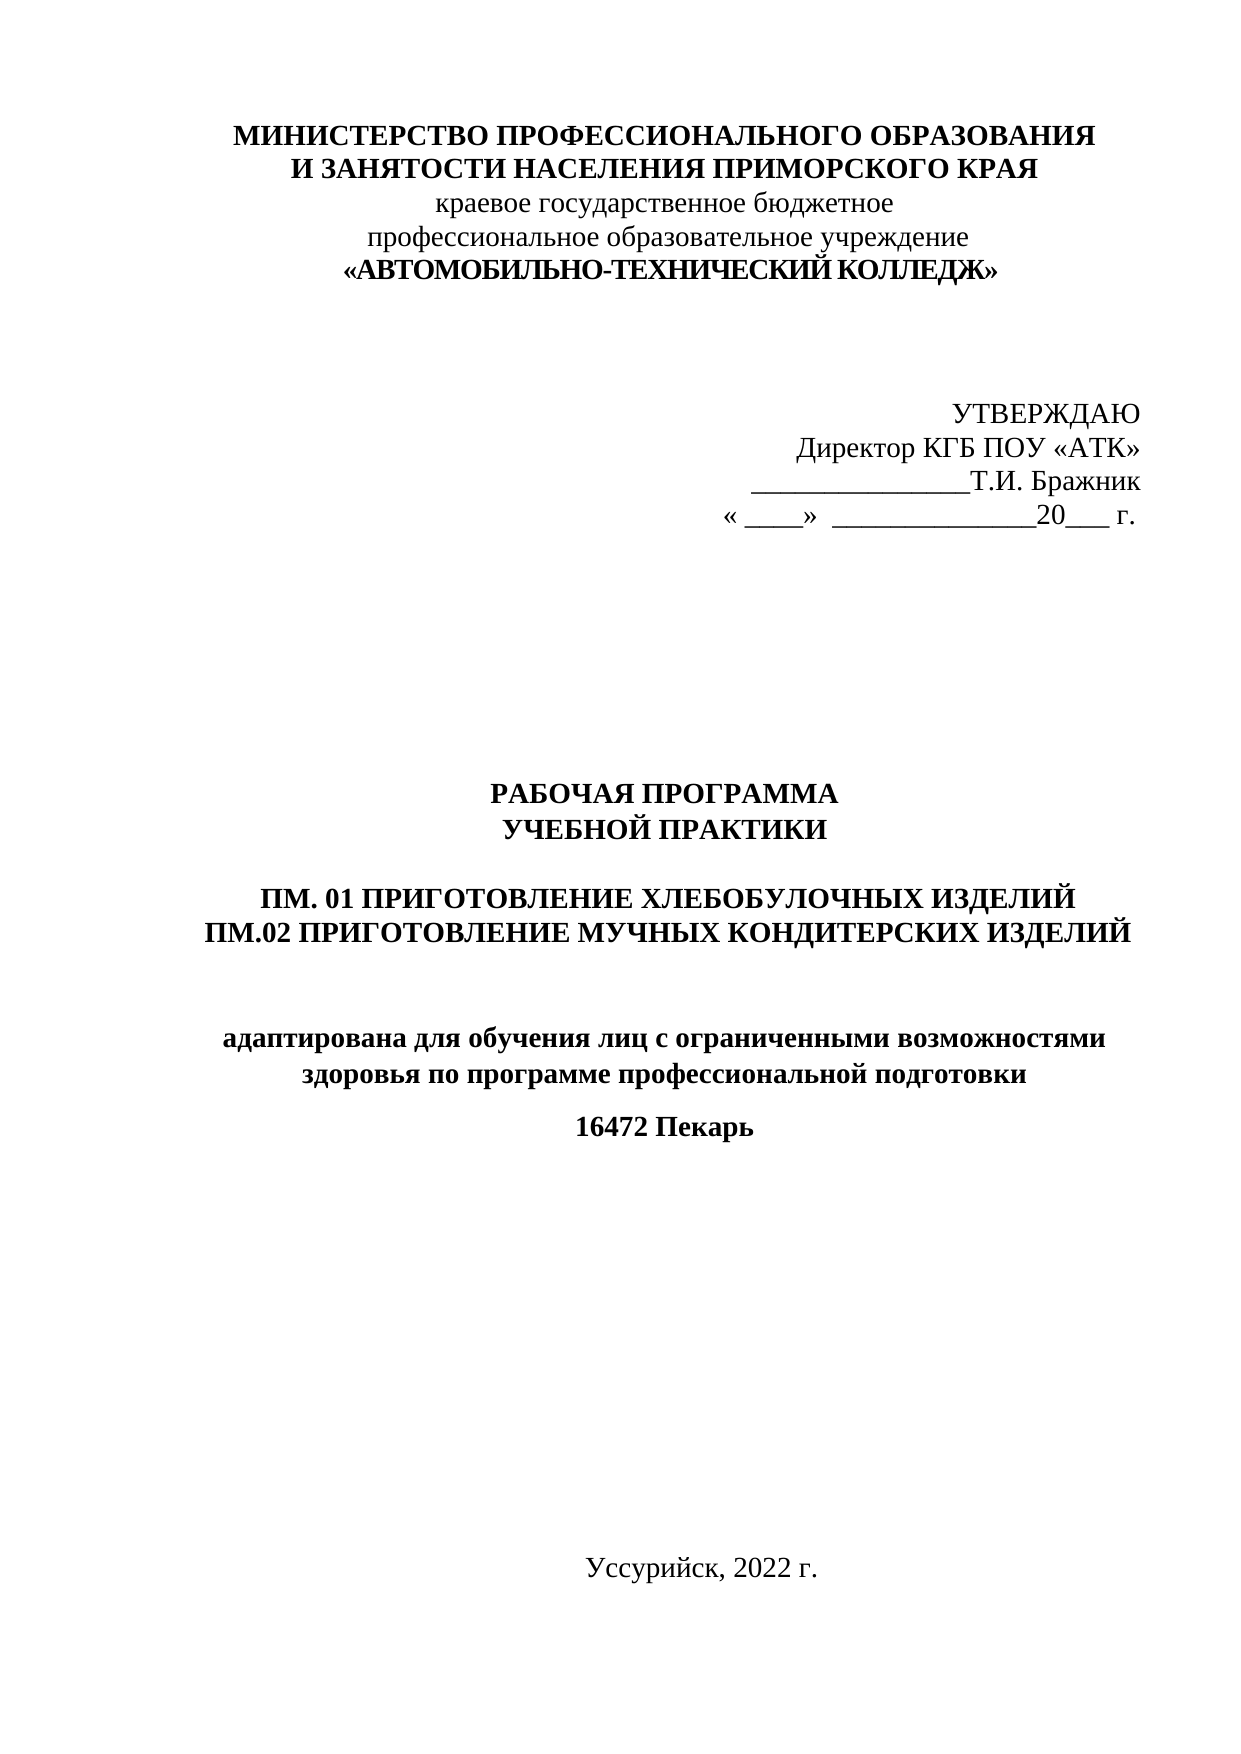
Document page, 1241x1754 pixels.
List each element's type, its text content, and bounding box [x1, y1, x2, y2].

text краевое государственное бюджетное [177, 185, 1152, 219]
text РАБОЧАЯ ПРОГРАММА [177, 776, 1152, 809]
text ПМ.02 ПРИГОТОВЛЕНИЕ МУЧНЫХ КОНДИТЕРСКИХ ИЗДЕЛИЙ [177, 915, 1152, 949]
text адаптирована для обучения лиц с ограниченными возможностями здоровья по программе профессиональной подготовки [177, 1020, 1152, 1089]
table_cell « ____» ______________20___ г. [653, 497, 1152, 546]
text ПМ. 01 ПРИГОТОВЛЕНИЕ ХЛЕБОБУЛОЧНЫХ ИЗДЕЛИЙ [177, 882, 1152, 915]
text УЧЕБНОЙ ПРАКТИКИ [177, 812, 1152, 845]
text МИНИСТЕРСТВО ПРОФЕССИОНАЛЬНОГО ОБРАЗОВАНИЯ И ЗАНЯТОСТИ НАСЕЛЕНИЯ ПРИМОРСКОГО КРАЯ [177, 118, 1152, 185]
table_cell _______________Т.И. Бражник [653, 463, 1152, 497]
text «АВТОМОБИЛЬНО-ТЕХНИЧЕСКИЙ КОЛЛЕДЖ» [177, 252, 1152, 286]
text 16472 Пекарь [177, 1109, 1152, 1142]
table_header УТВЕРЖДАЮ [653, 396, 1152, 430]
text Уссурийск, 2022 г. [177, 1551, 1152, 1584]
text профессиональное образовательное учреждение [177, 219, 1152, 252]
table_cell Директор КГБ ПОУ «АТК» [653, 430, 1152, 463]
